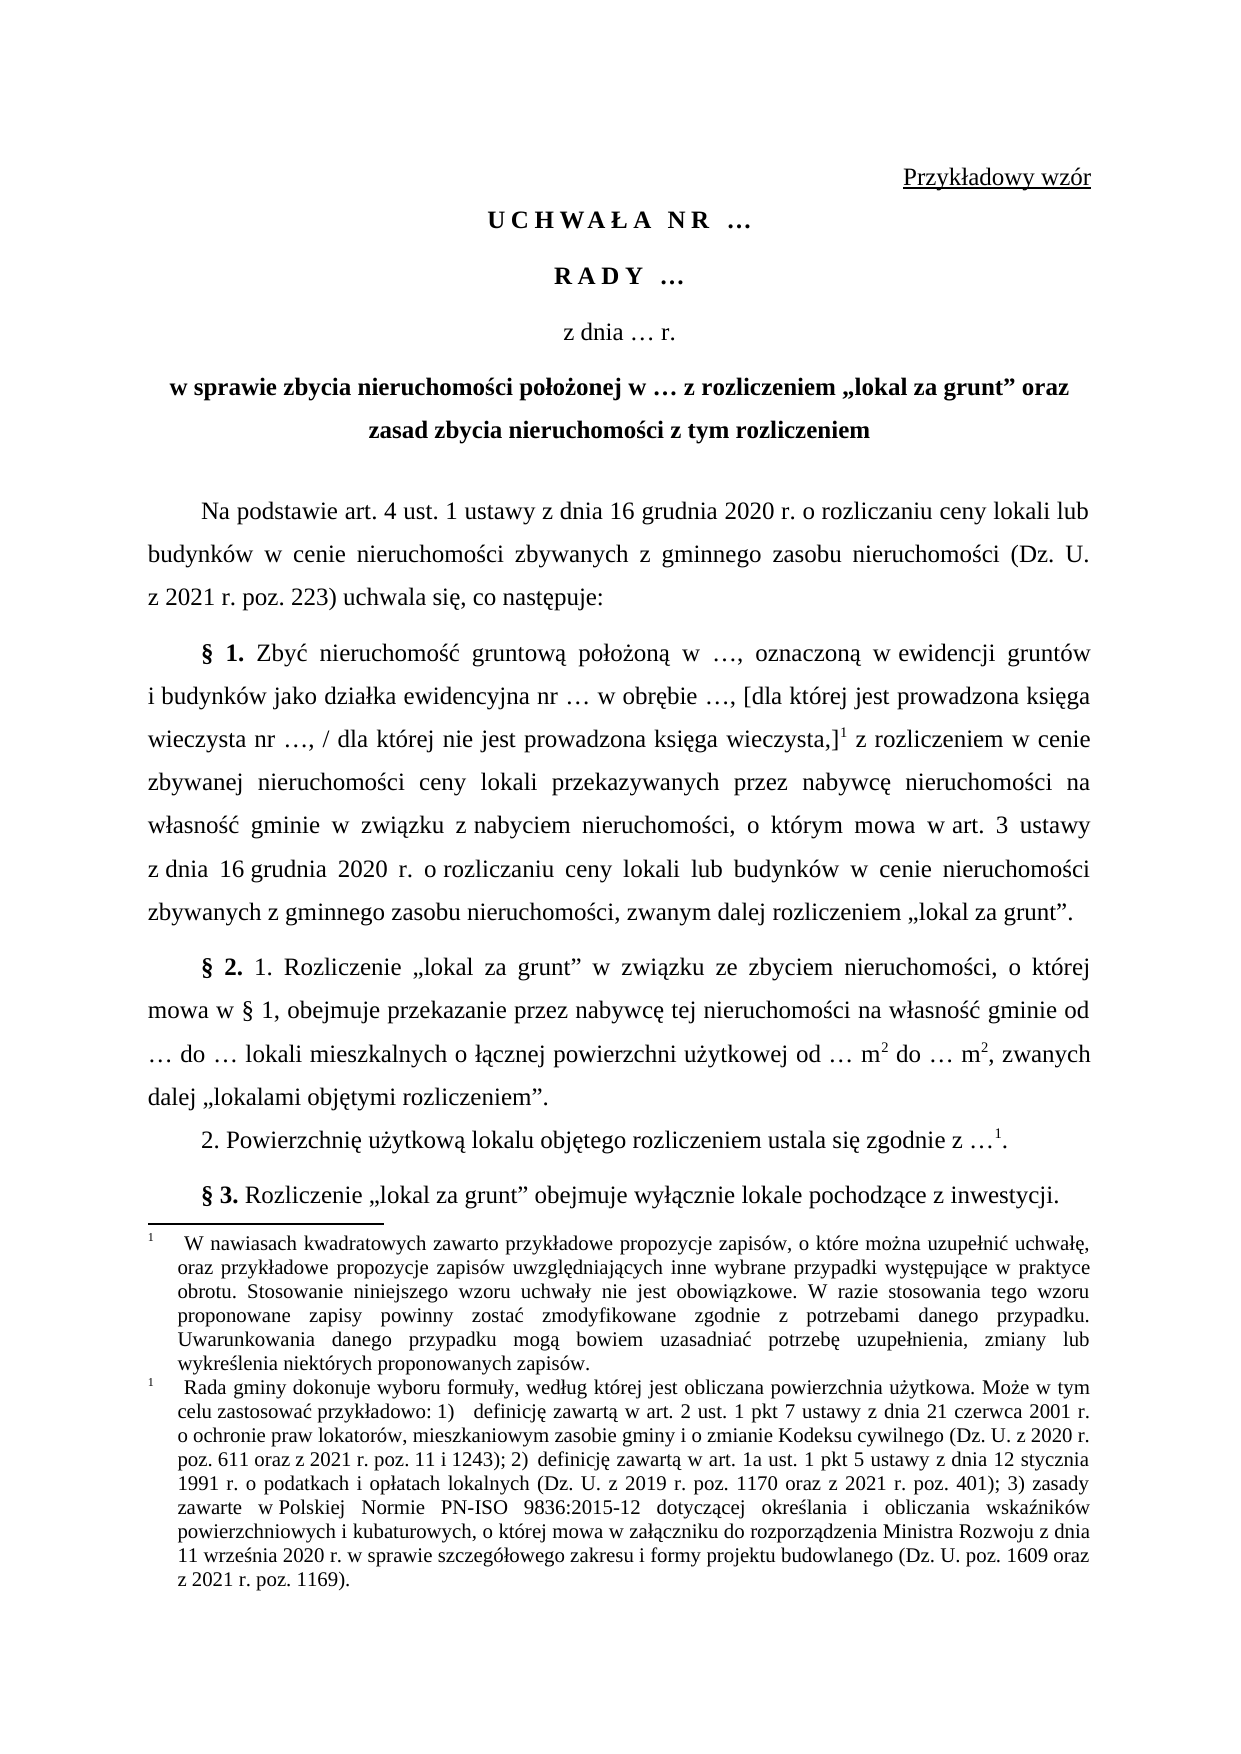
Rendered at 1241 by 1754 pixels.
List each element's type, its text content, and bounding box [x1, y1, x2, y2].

text Przykładowy wzór [148, 162, 1091, 191]
text 2. Powierzchnię użytkową lokalu objętego rozliczeniem ustala się zgodnie z …. [148, 1125, 1091, 1154]
text Na podstawie art. 4 ust. 1 ustawy z dnia 16 grudnia 2020 r. o rozliczaniu ceny lokali lub budynków w cenie nieruchomości zbywanych z gminnego zasobu nieruchomości (Dz. U. z 2021 r. poz. 223) uchwala się, co następuje: [148, 496, 1091, 611]
text Uchwała NR … [148, 206, 1091, 234]
text § 2. 1. Rozliczenie „lokal za grunt” w związku ze zbyciem nieruchomości, o której mowa w § 1, obejmuje przekazanie przez nabywcę tej nieruchomości na własność gminie od … do … lokali mieszkalnych o łącznej powierzchni użytkowej od … m2 do … m2, zwanych dalej „lokalami objętymi rozliczeniem”. [148, 952, 1091, 1111]
text z dnia … r. [148, 317, 1091, 346]
text § 3. Rozliczenie „lokal za grunt” obejmuje wyłącznie lokale pochodzące z inwestycji. [148, 1181, 1091, 1209]
text w sprawie zbycia nieruchomości położonej w … z rozliczeniem „lokal za grunt” oraz zasad zbycia nieruchomości z tym rozliczeniem [148, 372, 1091, 444]
text § 1. Zbyć nieruchomość gruntową położoną w …, oznaczoną w ewidencji gruntów i budynków jako działka ewidencyjna nr … w obrębie …, [dla której jest prowadzona księga wieczysta nr …, / dla której nie jest prowadzona księga wieczysta,]1 z rozliczeniem w cenie zbywanej nieruchomości ceny lokali przekazywanych przez nabywcę nieruchomości na własność gminie w związku z nabyciem nieruchomości, o którym mowa w art. 3 ustawy z dnia 16 grudnia 2020 r. o rozliczaniu ceny lokali lub budynków w cenie nieruchomości zbywanych z gminnego zasobu nieruchomości, zwanym dalej rozliczeniem „lokal za grunt”. [148, 638, 1091, 926]
text Rady … [148, 261, 1091, 290]
